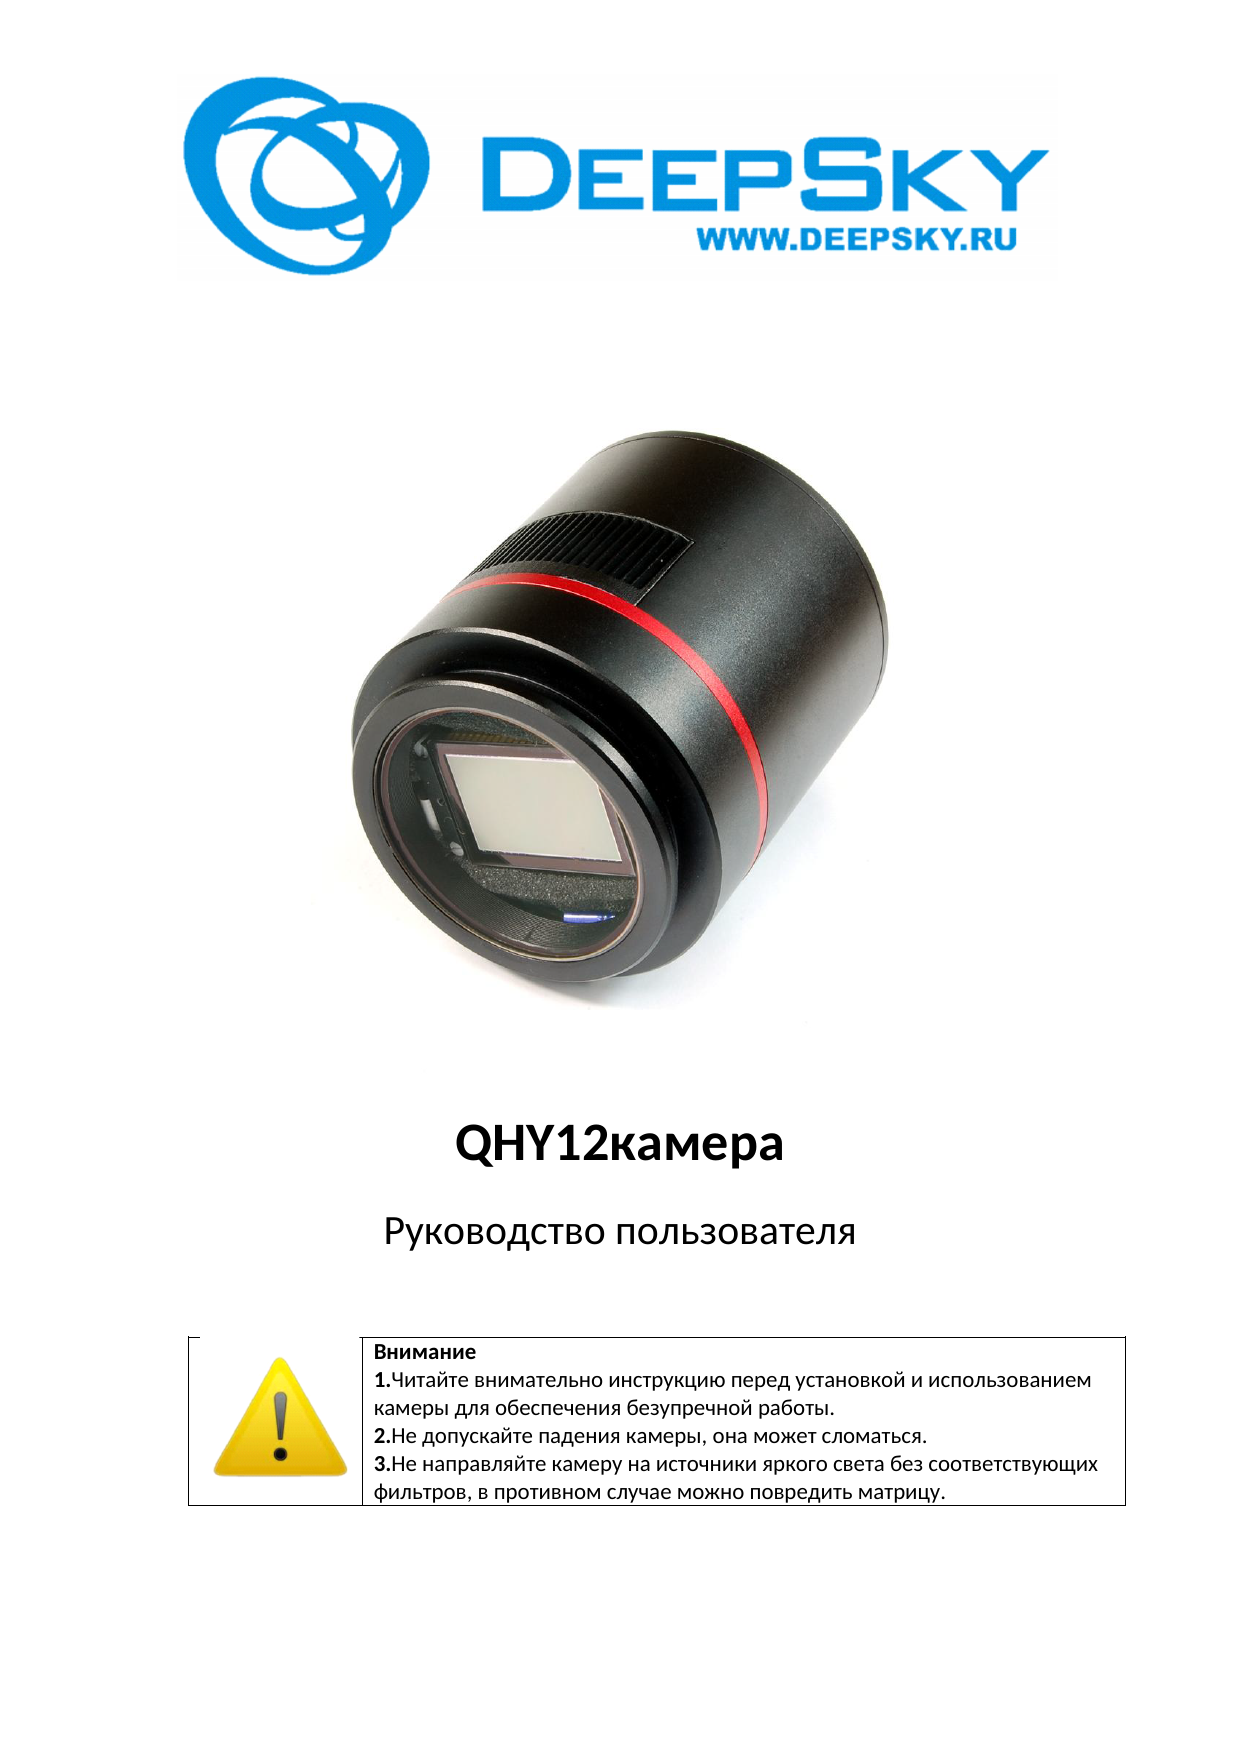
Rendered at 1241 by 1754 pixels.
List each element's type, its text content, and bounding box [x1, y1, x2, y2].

picture [177, 73, 1059, 281]
text QHY12камера [177, 1107, 1063, 1173]
table_header [189, 1338, 362, 1505]
table_header Внимание 1.Читайте внимательно инструкцию перед установкой и использованием камеры для обеспечения безупречной работы. 2.Не допускайте падения камеры, она может сломаться. 3.Не направляйте камеру на источники яркого света без соответствующих фильтров, в противном случае можно повредить матрицу. [363, 1338, 1125, 1505]
picture [200, 1337, 360, 1497]
text Руководство пользователя [177, 1204, 1063, 1255]
